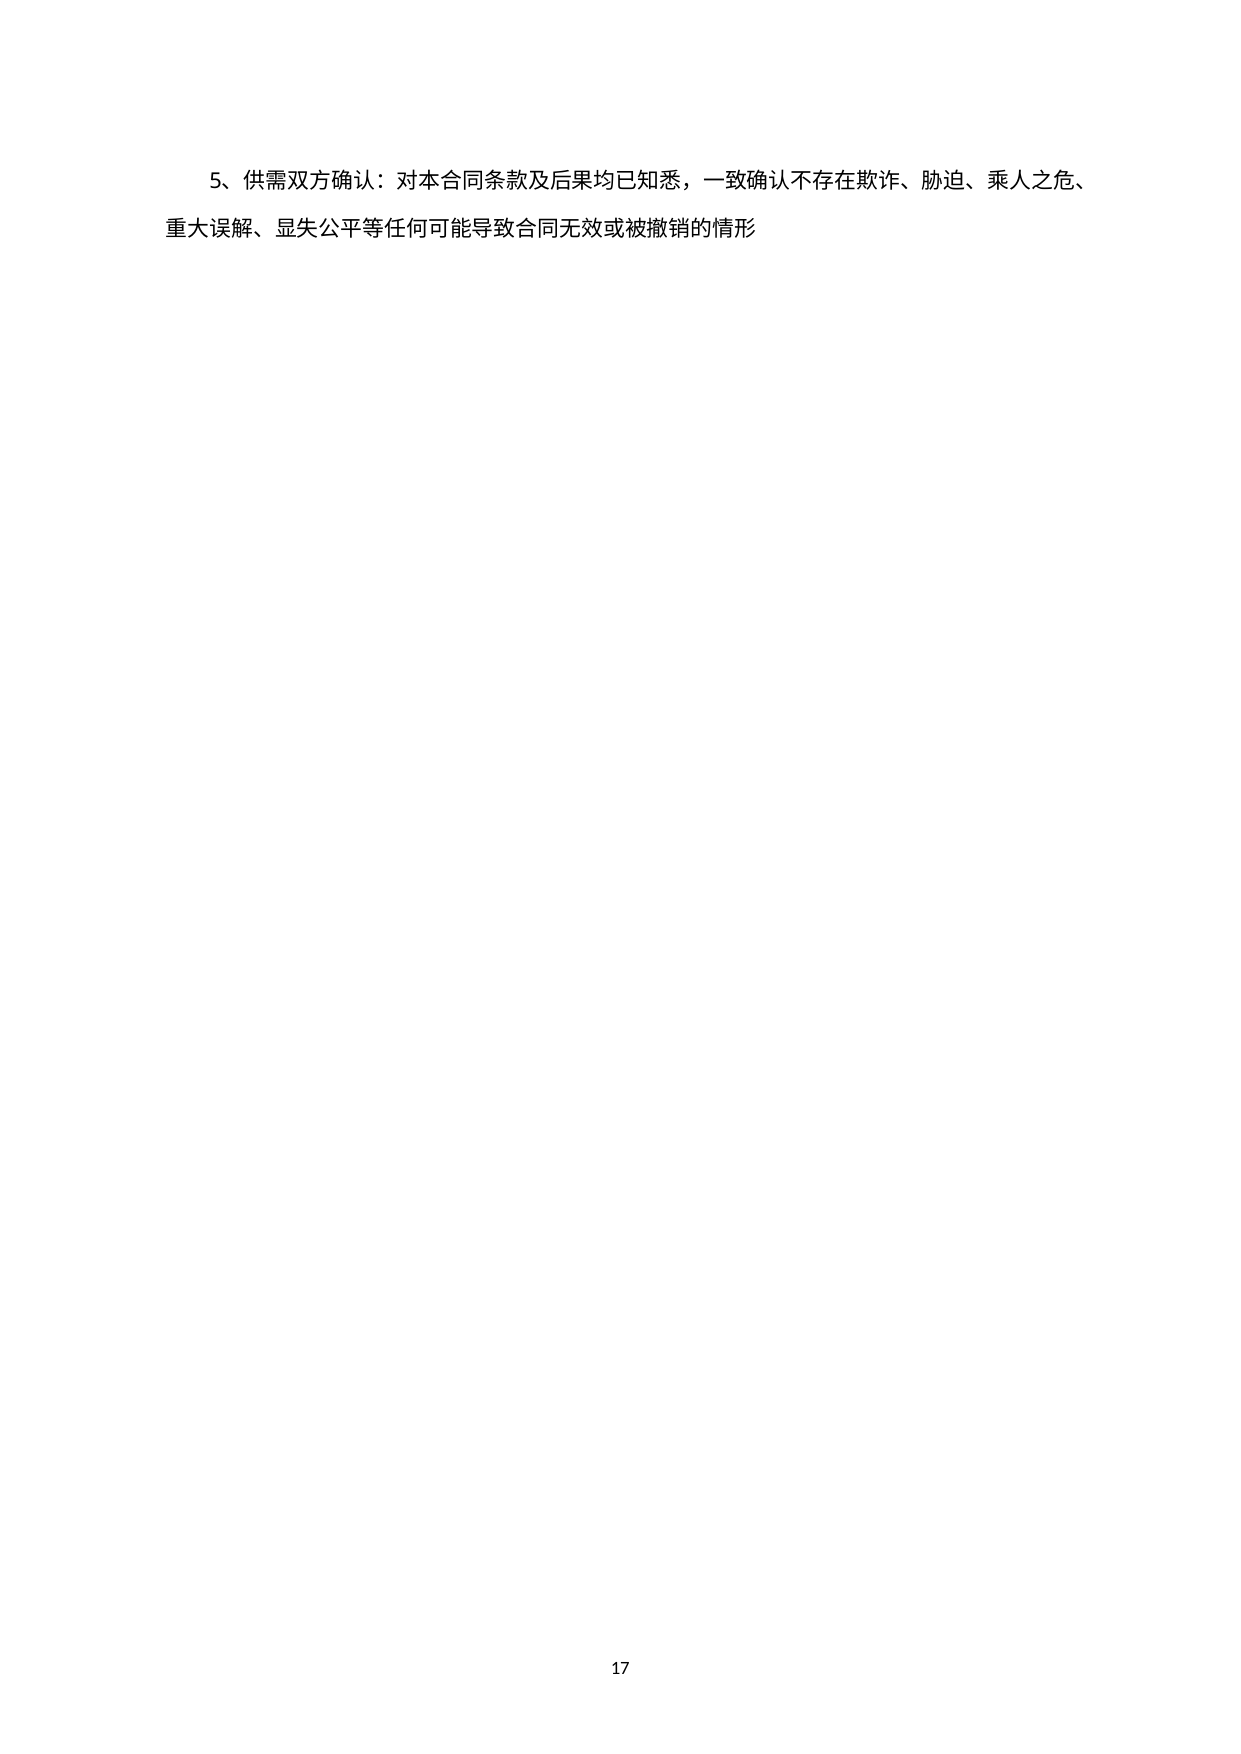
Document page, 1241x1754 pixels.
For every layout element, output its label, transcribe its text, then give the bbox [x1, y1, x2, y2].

text 5、供需双方确认：对本合同条款及后果均已知悉，一致确认不存在欺诈、胁迫、乘人之危、重大误解、显失公平等任何可能导致合同无效或被撤销的情形 [165, 150, 1075, 246]
